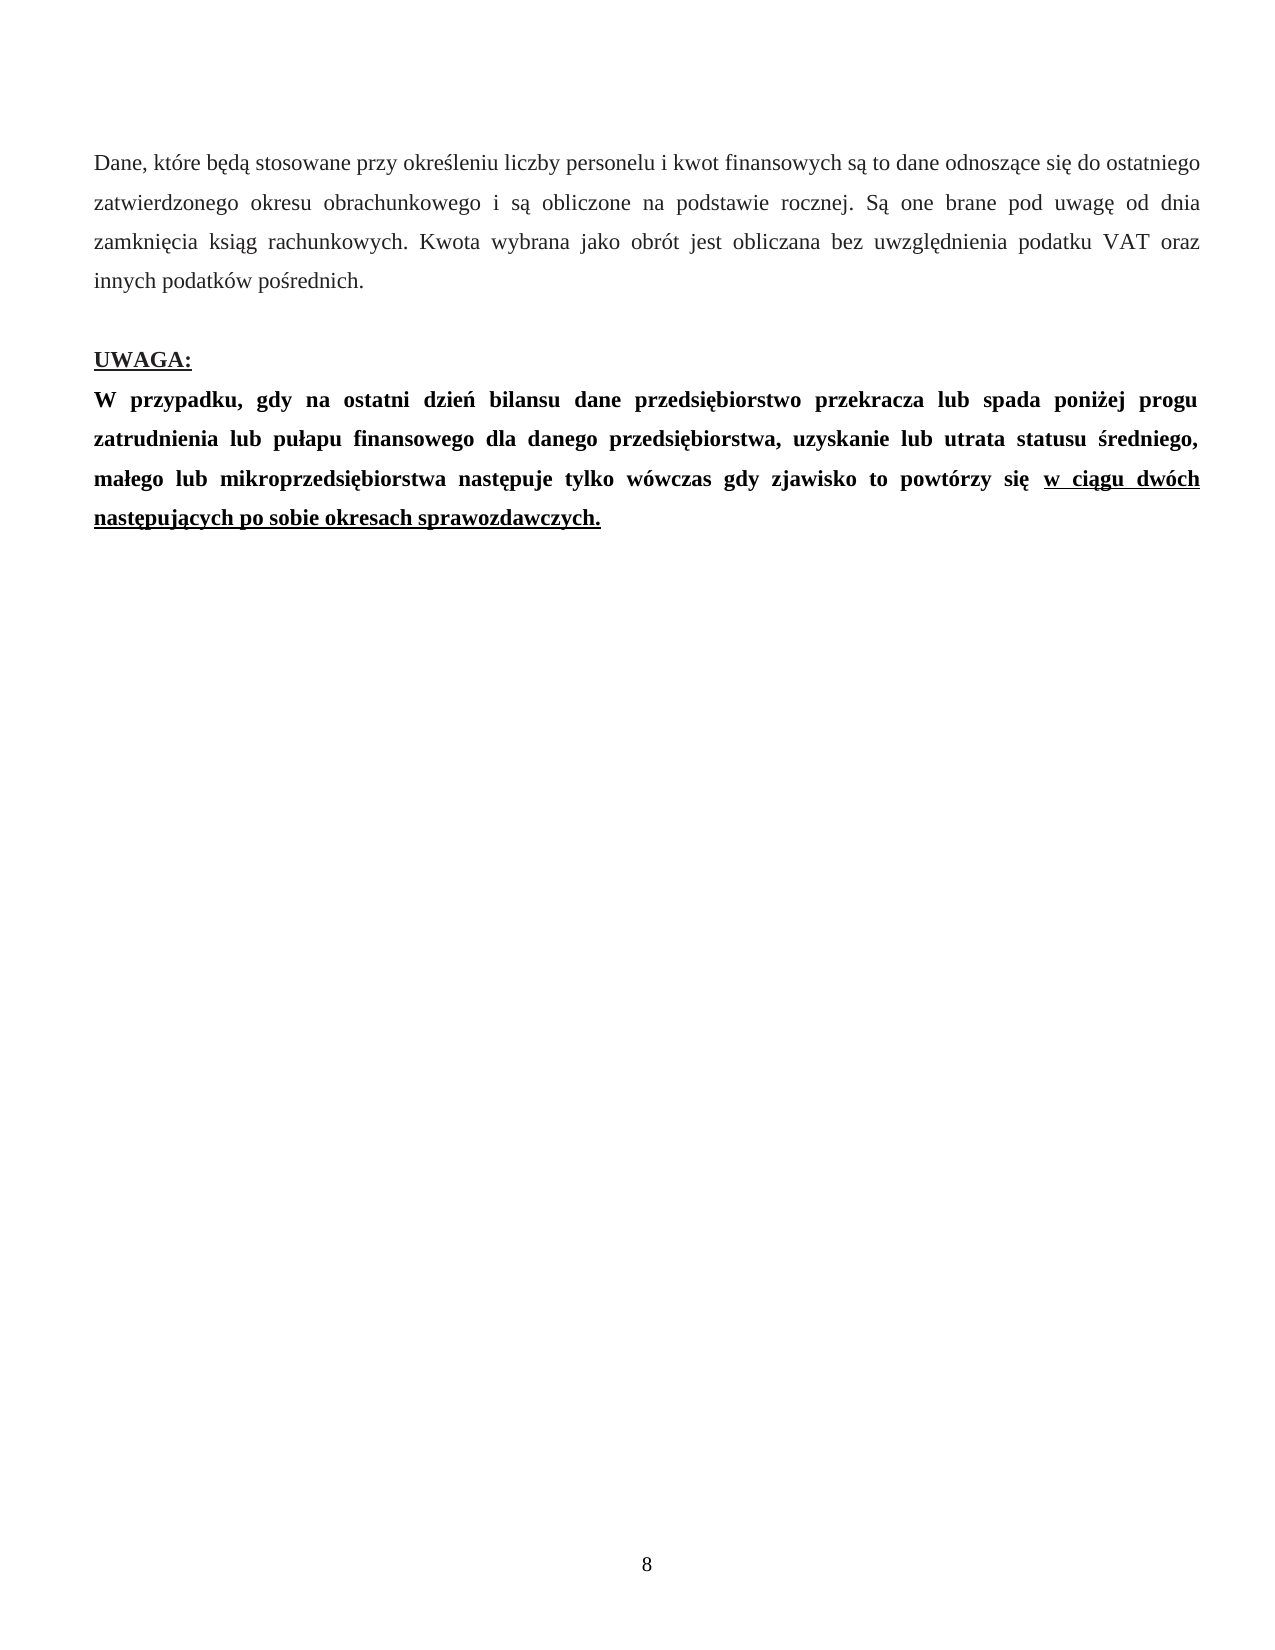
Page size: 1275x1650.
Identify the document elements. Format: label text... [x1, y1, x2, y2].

text Dane, które będą stosowane przy określeniu liczby personelu i kwot finansowych są to dane odnoszące się do ostatniego zatwierdzonego okresu obrachunkowego i są obliczone na podstawie rocznej. Są one brane pod uwagę od dnia zamknięcia ksiąg rachunkowych. Kwota wybrana jako obrót jest obliczana bez uwzględnienia podatku VAT oraz innych podatków pośrednich. [94, 149, 1202, 294]
text W przypadku, gdy na ostatni dzień bilansu dane przedsiębiorstwo przekracza lub spada poniżej progu zatrudnienia lub pułapu finansowego dla danego przedsiębiorstwa, uzyskanie lub utrata statusu średniego, małego lub mikroprzedsiębiorstwa następuje tylko wówczas gdy zjawisko to powtórzy się w ciągu dwóch następujących po sobie okresach sprawozdawczych. [94, 386, 1200, 531]
text UWAGA: [94, 347, 1202, 373]
